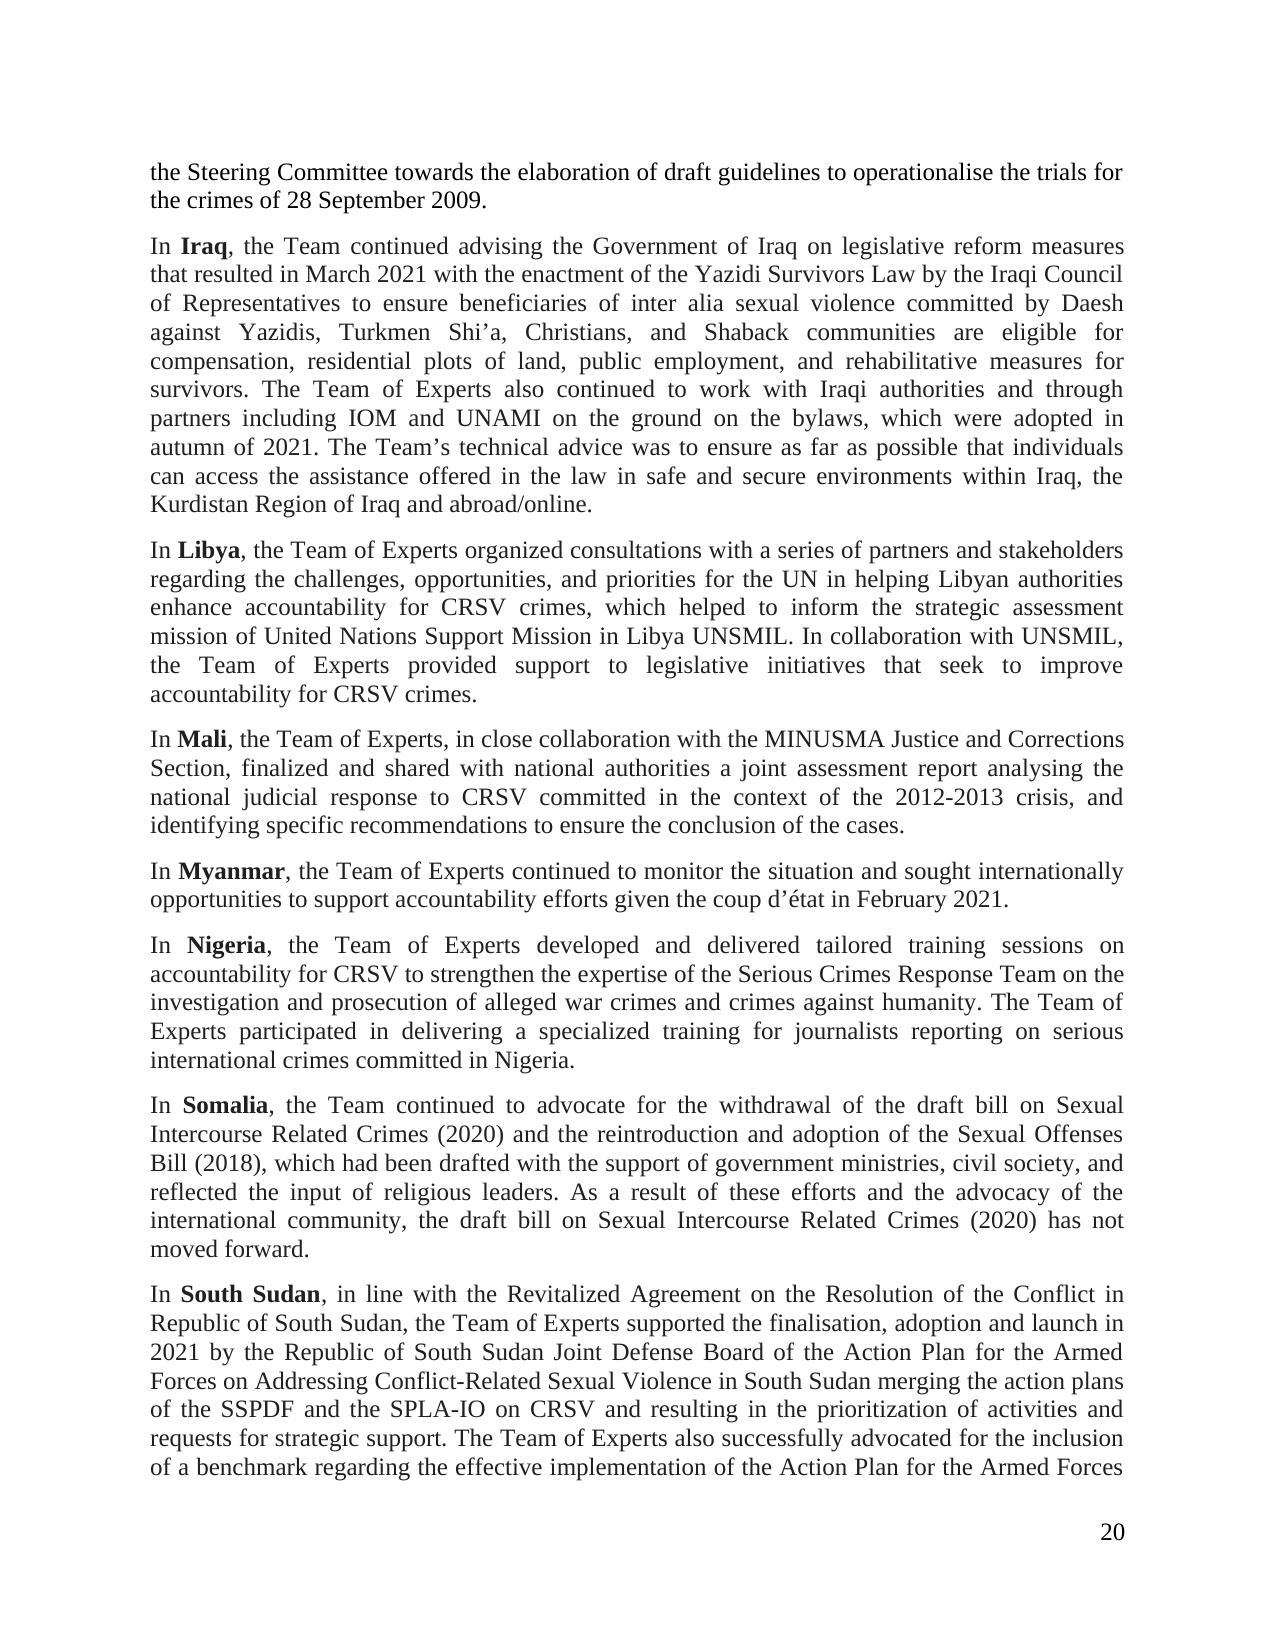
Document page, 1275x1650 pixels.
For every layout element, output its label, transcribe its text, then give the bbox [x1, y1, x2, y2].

text In Nigeria, the Team of Experts developed and delivered tailored training sessions on accountability for CRSV to strengthen the expertise of the Serious Crimes Response Team on the investigation and prosecution of alleged war crimes and crimes against humanity. The Team of Experts participated in delivering a specialized training for journalists reporting on serious international crimes committed in Nigeria. [150, 930, 1125, 1074]
text In Iraq, the Team continued advising the Government of Iraq on legislative reform measures that resulted in March 2021 with the enactment of the Yazidi Survivors Law by the Iraqi Council of Representatives to ensure beneficiaries of inter alia sexual violence committed by Daesh against Yazidis, Turkmen Shi’a, Christians, and Shaback communities are eligible for compensation, residential plots of land, public employment, and rehabilitative measures for survivors. The Team of Experts also continued to work with Iraqi authorities and through partners including IOM and UNAMI on the ground on the bylaws, which were adopted in autumn of 2021. The Team’s technical advice was to ensure as far as possible that individuals can access the assistance offered in the law in safe and secure environments within Iraq, the Kurdistan Region of Iraq and abroad/online. [150, 231, 1125, 518]
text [150, 1279, 1125, 1481]
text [150, 157, 1125, 214]
text In Myanmar, the Team of Experts continued to monitor the situation and sought internationally opportunities to support accountability efforts given the coup d’état in February 2021. [150, 856, 1125, 913]
text In Somalia, the Team continued to advocate for the withdrawal of the draft bill on Sexual Intercourse Related Crimes (2020) and the reintroduction and adoption of the Sexual Offenses Bill (2018), which had been drafted with the support of government ministries, civil society, and reflected the input of religious leaders. As a result of these efforts and the advocacy of the international community, the draft bill on Sexual Intercourse Related Crimes (2020) has not moved forward. [150, 1090, 1125, 1263]
text In Mali, the Team of Experts, in close collaboration with the MINUSMA Justice and Corrections Section, finalized and shared with national authorities a joint assessment report analysing the national judicial response to CRSV committed in the context of the 2012-2013 crisis, and identifying specific recommendations to ensure the conclusion of the cases. [150, 724, 1125, 839]
text In Libya, the Team of Experts organized consultations with a series of partners and stakeholders regarding the challenges, opportunities, and priorities for the UN in helping Libyan authorities enhance accountability for CRSV crimes, which helped to inform the strategic assessment mission of United Nations Support Mission in Libya UNSMIL. In collaboration with UNSMIL, the Team of Experts provided support to legislative initiatives that seek to improve accountability for CRSV crimes. [150, 535, 1125, 707]
